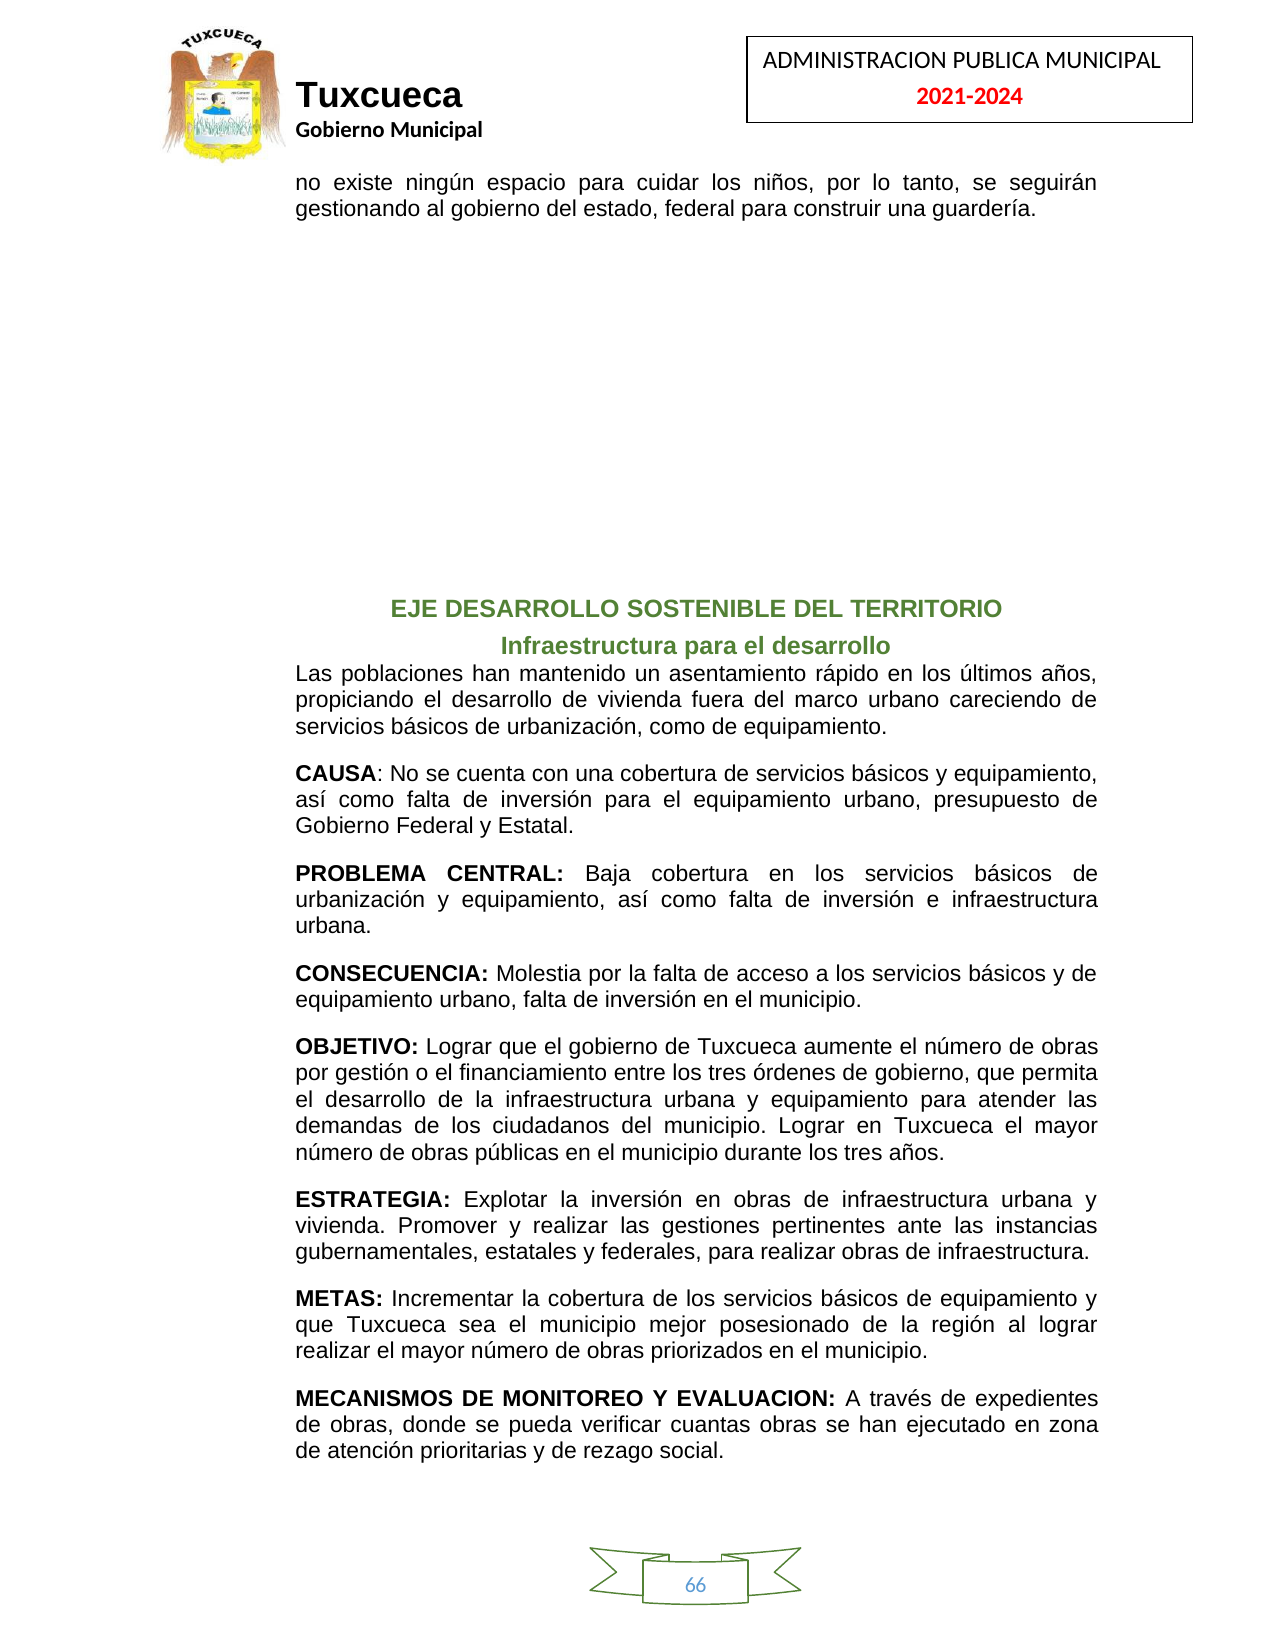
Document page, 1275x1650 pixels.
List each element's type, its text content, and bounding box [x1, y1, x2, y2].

text no existe ningún espacio para cuidar los niños, por lo tanto, se seguirán gestionando al gobierno del estado, federal para construir una guardería. [295, 169, 1098, 222]
subtitle Infraestructura para el desarrollo [501, 631, 1250, 660]
text OBJETIVO: Lograr que el gobierno de Tuxcueca aumente el número de obras por gestión o el financiamiento entre los tres órdenes de gobierno, que permita el desarrollo de la infraestructura urbana y equipamiento para atender las demandas de los ciudadanos del municipio. Lograr en Tuxcueca el mayor número de obras públicas en el municipio durante los tres años. [295, 1033, 1098, 1165]
text CONSECUENCIA: Molestia por la falta de acceso a los servicios básicos y de equipamiento urbano, falta de inversión en el municipio. [295, 959, 1098, 1012]
text MECANISMOS DE MONITOREO Y EVALUACION: A través de expedientes de obras, donde se pueda verificar cuantas obras se han ejecutado en zona de atención prioritarias y de rezago social. [295, 1384, 1098, 1464]
text PROBLEMA CENTRAL: Baja cobertura en los servicios básicos de urbanización y equipamiento, así como falta de inversión e infraestructura urbana. [295, 859, 1098, 938]
text CAUSA: No se cuenta con una cobertura de servicios básicos y equipamiento, así como falta de inversión para el equipamiento urbano, presupuesto de Gobierno Federal y Estatal. [295, 760, 1098, 839]
text ESTRATEGIA: Explotar la inversión en obras de infraestructura urbana y vivienda. Promover y realizar las gestiones pertinentes ante las instancias gubernamentales, estatales y federales, para realizar obras de infraestructura. [295, 1186, 1098, 1264]
subtitle EJE DESARROLLO SOSTENIBLE DEL TERRITORIO [322, 594, 1070, 622]
text Las poblaciones han mantenido un asentamiento rápido en los últimos años, propiciando el desarrollo de vivienda fuera del marco urbano careciendo de servicios básicos de urbanización, como de equipamiento. [295, 660, 1098, 739]
text METAS: Incrementar la cobertura de los servicios básicos de equipamiento y que Tuxcueca sea el municipio mejor posesionado de la región al lograr realizar el mayor número de obras priorizados en el municipio. [295, 1285, 1098, 1364]
picture [159, 26, 286, 166]
